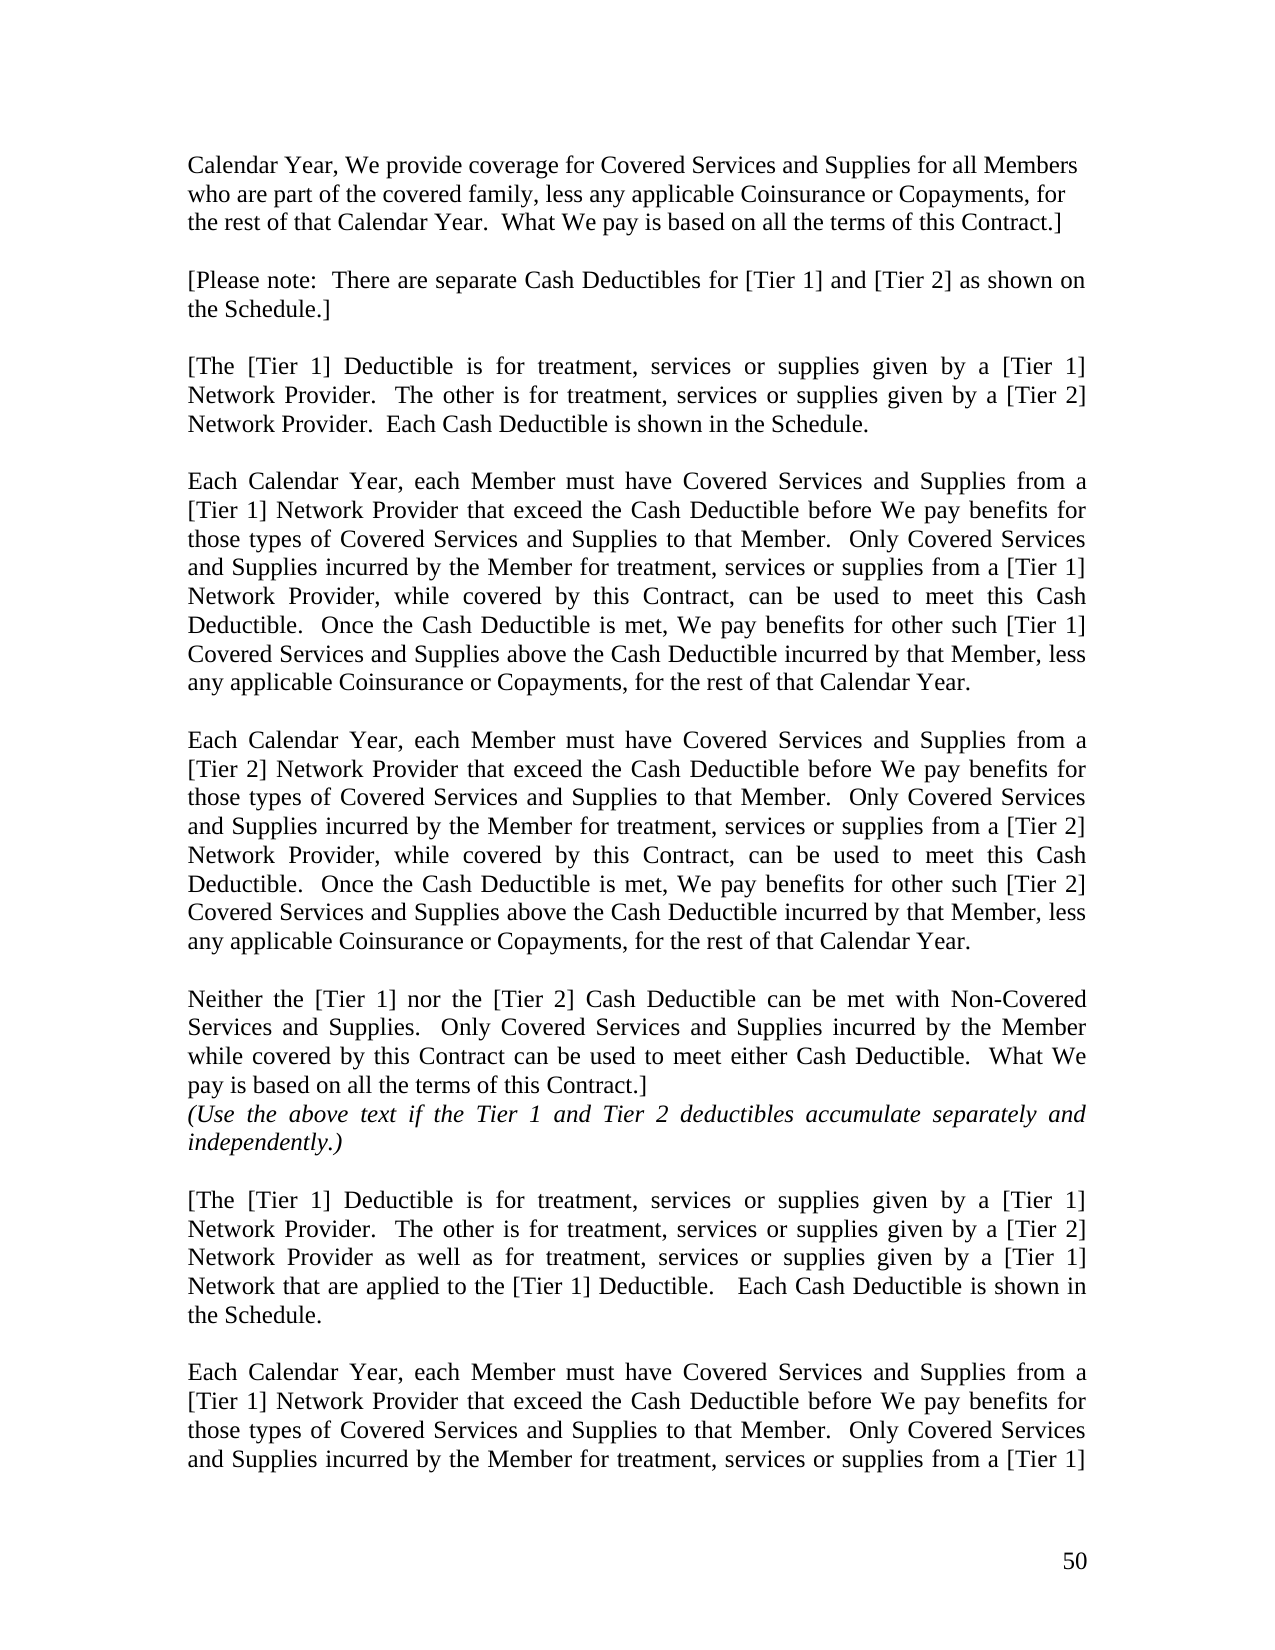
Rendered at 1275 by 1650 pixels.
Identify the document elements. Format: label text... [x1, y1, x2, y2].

text [Please note: There are separate Cash Deductibles for [Tier 1] and [Tier 2] as shown on the Schedule.] [187, 265, 1087, 322]
text [The [Tier 1] Deductible is for treatment, services or supplies given by a [Tier 1] Network Provider. The other is for treatment, services or supplies given by a [Tier 2] Network Provider. Each Cash Deductible is shown in the Schedule. [187, 351, 1087, 437]
text Each Calendar Year, each Member must have Covered Services and Supplies from a [Tier 2] Network Provider that exceed the Cash Deductible before We pay benefits for those types of Covered Services and Supplies to that Member. Only Covered Services and Supplies incurred by the Member for treatment, services or supplies from a [Tier 2] Network Provider, while covered by this Contract, can be used to meet this Cash Deductible. Once the Cash Deductible is met, We pay benefits for other such [Tier 2] Covered Services and Supplies above the Cash Deductible incurred by that Member, less any applicable Coinsurance or Copayments, for the rest of that Calendar Year. [187, 725, 1087, 955]
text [187, 150, 1087, 236]
text (Use the above text if the Tier 1 and Tier 2 deductibles accumulate separately and independently.) [187, 1099, 1087, 1156]
text [The [Tier 1] Deductible is for treatment, services or supplies given by a [Tier 1] Network Provider. The other is for treatment, services or supplies given by a [Tier 2] Network Provider as well as for treatment, services or supplies given by a [Tier 1] Network that are applied to the [Tier 1] Deductible. Each Cash Deductible is shown in the Schedule. [187, 1185, 1087, 1329]
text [187, 1357, 1087, 1472]
text Neither the [Tier 1] nor the [Tier 2] Cash Deductible can be met with Non-Covered Services and Supplies. Only Covered Services and Supplies incurred by the Member while covered by this Contract can be used to meet either Cash Deductible. What We pay is based on all the terms of this Contract.] [187, 984, 1087, 1099]
